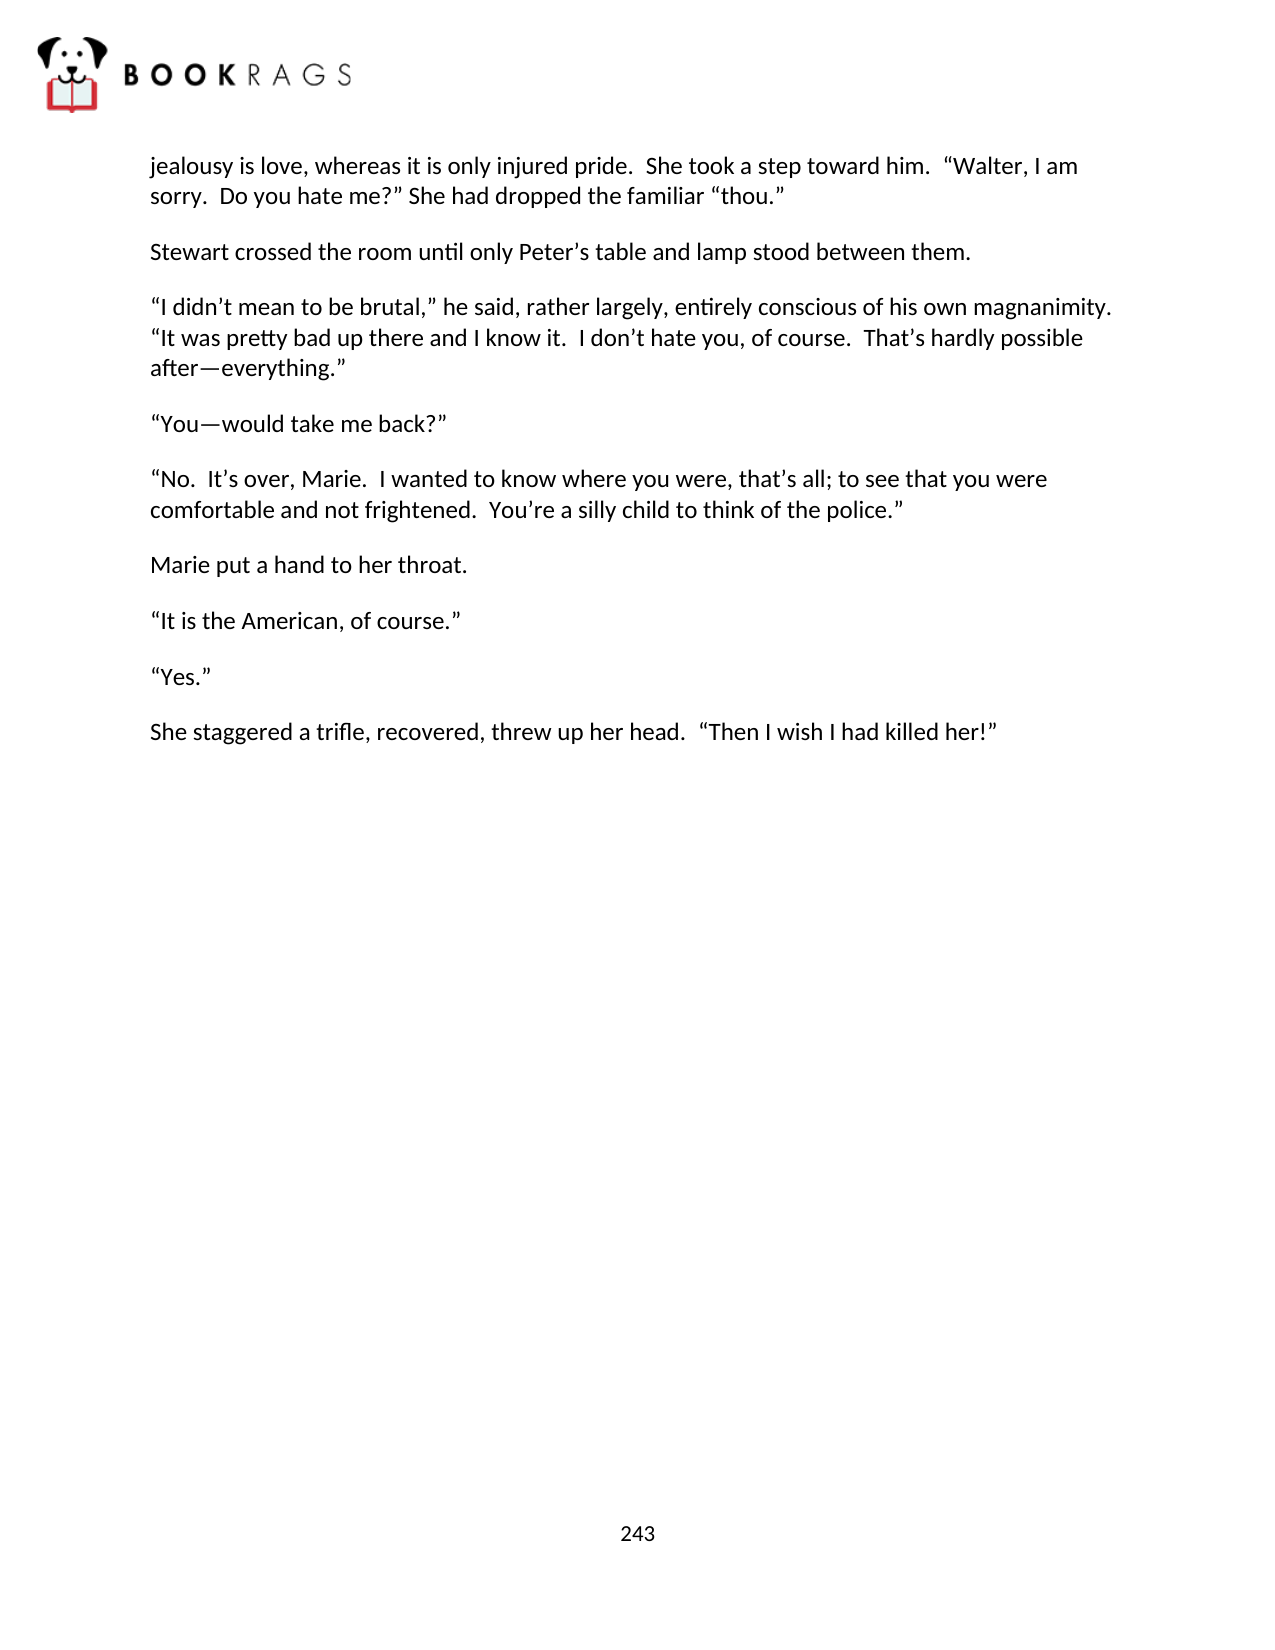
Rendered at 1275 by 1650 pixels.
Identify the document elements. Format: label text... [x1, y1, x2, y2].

text “No. It’s over, Marie. I wanted to know where you were, that’s all; to see that you were comfortable and not frightened. You’re a silly child to think of the police.” [150, 464, 1125, 525]
picture [37, 37, 351, 113]
text “It is the American, of course.” [150, 605, 1125, 636]
text Stewart crossed the room until only Peter’s table and lamp stood between them. [150, 236, 1125, 267]
text Marie put a hand to her throat. [150, 550, 1125, 580]
text “Yes.” [150, 661, 1125, 691]
text “I didn’t mean to be brutal,” he said, rather largely, entirely conscious of his own magnanimity. “It was pretty bad up there and I know it. I don’t hate you, of course. That’s hardly possible after—­everything.” [150, 292, 1125, 383]
text She staggered a trifle, recovered, threw up her head. “Then I wish I had killed her!” [150, 716, 1125, 747]
text “You—­would take me back?” [150, 408, 1125, 439]
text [150, 150, 1125, 211]
